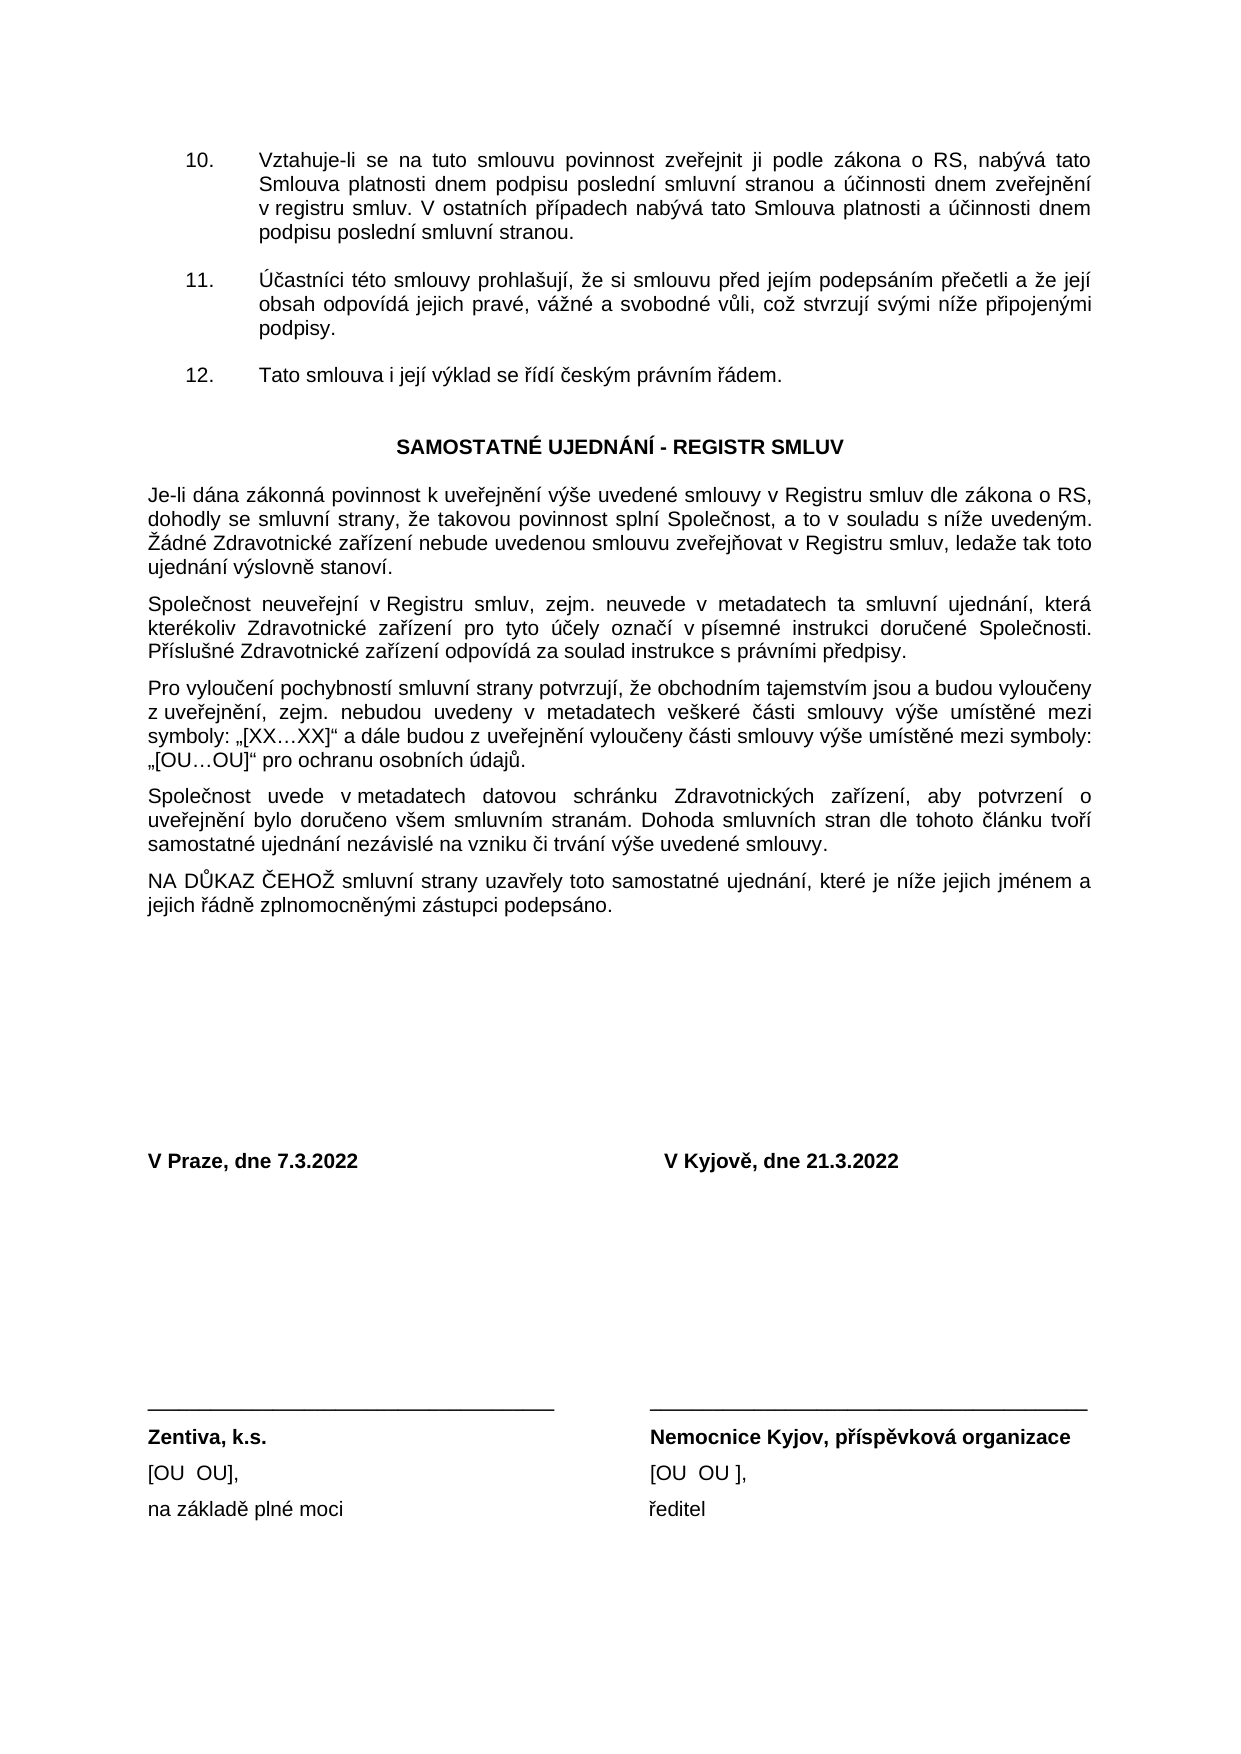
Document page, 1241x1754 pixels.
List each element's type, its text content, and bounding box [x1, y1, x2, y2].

list Vztahuje-li se na tuto smlouvu povinnost zveřejnit ji podle zákona o RS, nabývá tato Smlouva platnosti dnem podpisu poslední smluvní stranou a účinnosti dnem zveřejnění v registru smluv. V ostatních případech nabývá tato Smlouva platnosti a účinnosti dnem podpisu poslední smluvní stranou. [185, 148, 1093, 243]
text [OU OU], [OU OU ], [148, 1461, 1152, 1485]
text V Praze, dne 7.3.2022 V Kyjově, dne 21.3.2022 [148, 1149, 1093, 1173]
text Zentiva, k.s. Nemocnice Kyjov, příspěvková organizace [148, 1425, 1152, 1449]
text Společnost neuveřejní v Registru smluv, zejm. neuvede v metadatech ta smluvní ujednání, která kterékoliv Zdravotnické zařízení pro tyto účely označí v písemné instrukci doručené Společnosti. Příslušné Zdravotnické zařízení odpovídá za soulad instrukce s právními předpisy. [148, 591, 1093, 663]
text na základě plné moci ředitel [148, 1497, 1152, 1521]
text NA DŮKAZ ČEHOŽ smluvní strany uzavřely toto samostatné ujednání, které je níže jejich jménem a jejich řádně zplnomocněnými zástupci podepsáno. [148, 868, 1093, 916]
list Tato smlouva i její výklad se řídí českým právním řádem. [185, 363, 1093, 387]
text SAMOSTATNÉ UJEDNÁNÍ - REGISTR SMLUV [148, 435, 1093, 459]
text _______________________________________ __________________________________________ [148, 1389, 1152, 1413]
text Je-li dána zákonná povinnost k uveřejnění výše uvedené smlouvy v Registru smluv dle zákona o RS, dohodly se smluvní strany, že takovou povinnost splní Společnost, a to v souladu s níže uvedeným. Žádné Zdravotnické zařízení nebude uvedenou smlouvu zveřejňovat v Registru smluv, ledaže tak toto ujednání výslovně stanoví. [148, 483, 1093, 579]
text Pro vyloučení pochybností smluvní strany potvrzují, že obchodním tajemstvím jsou a budou vyloučeny z uveřejnění, zejm. nebudou uvedeny v metadatech veškeré části smlouvy výše umístěné mezi symboly: „[XX…XX]“ a dále budou z uveřejnění vyloučeny části smlouvy výše umístěné mezi symboly: „[OU…OU]“ pro ochranu osobních údajů. [148, 676, 1093, 772]
text Společnost uvede v metadatech datovou schránku Zdravotnických zařízení, aby potvrzení o uveřejnění bylo doručeno všem smluvním stranám. Dohoda smluvních stran dle tohoto článku tvoří samostatné ujednání nezávislé na vzniku či trvání výše uvedené smlouvy. [148, 784, 1093, 856]
list Účastníci této smlouvy prohlašují, že si smlouvu před jejím podepsáním přečetli a že její obsah odpovídá jejich pravé, vážné a svobodné vůli, což stvrzují svými níže připojenými podpisy. [185, 267, 1093, 339]
